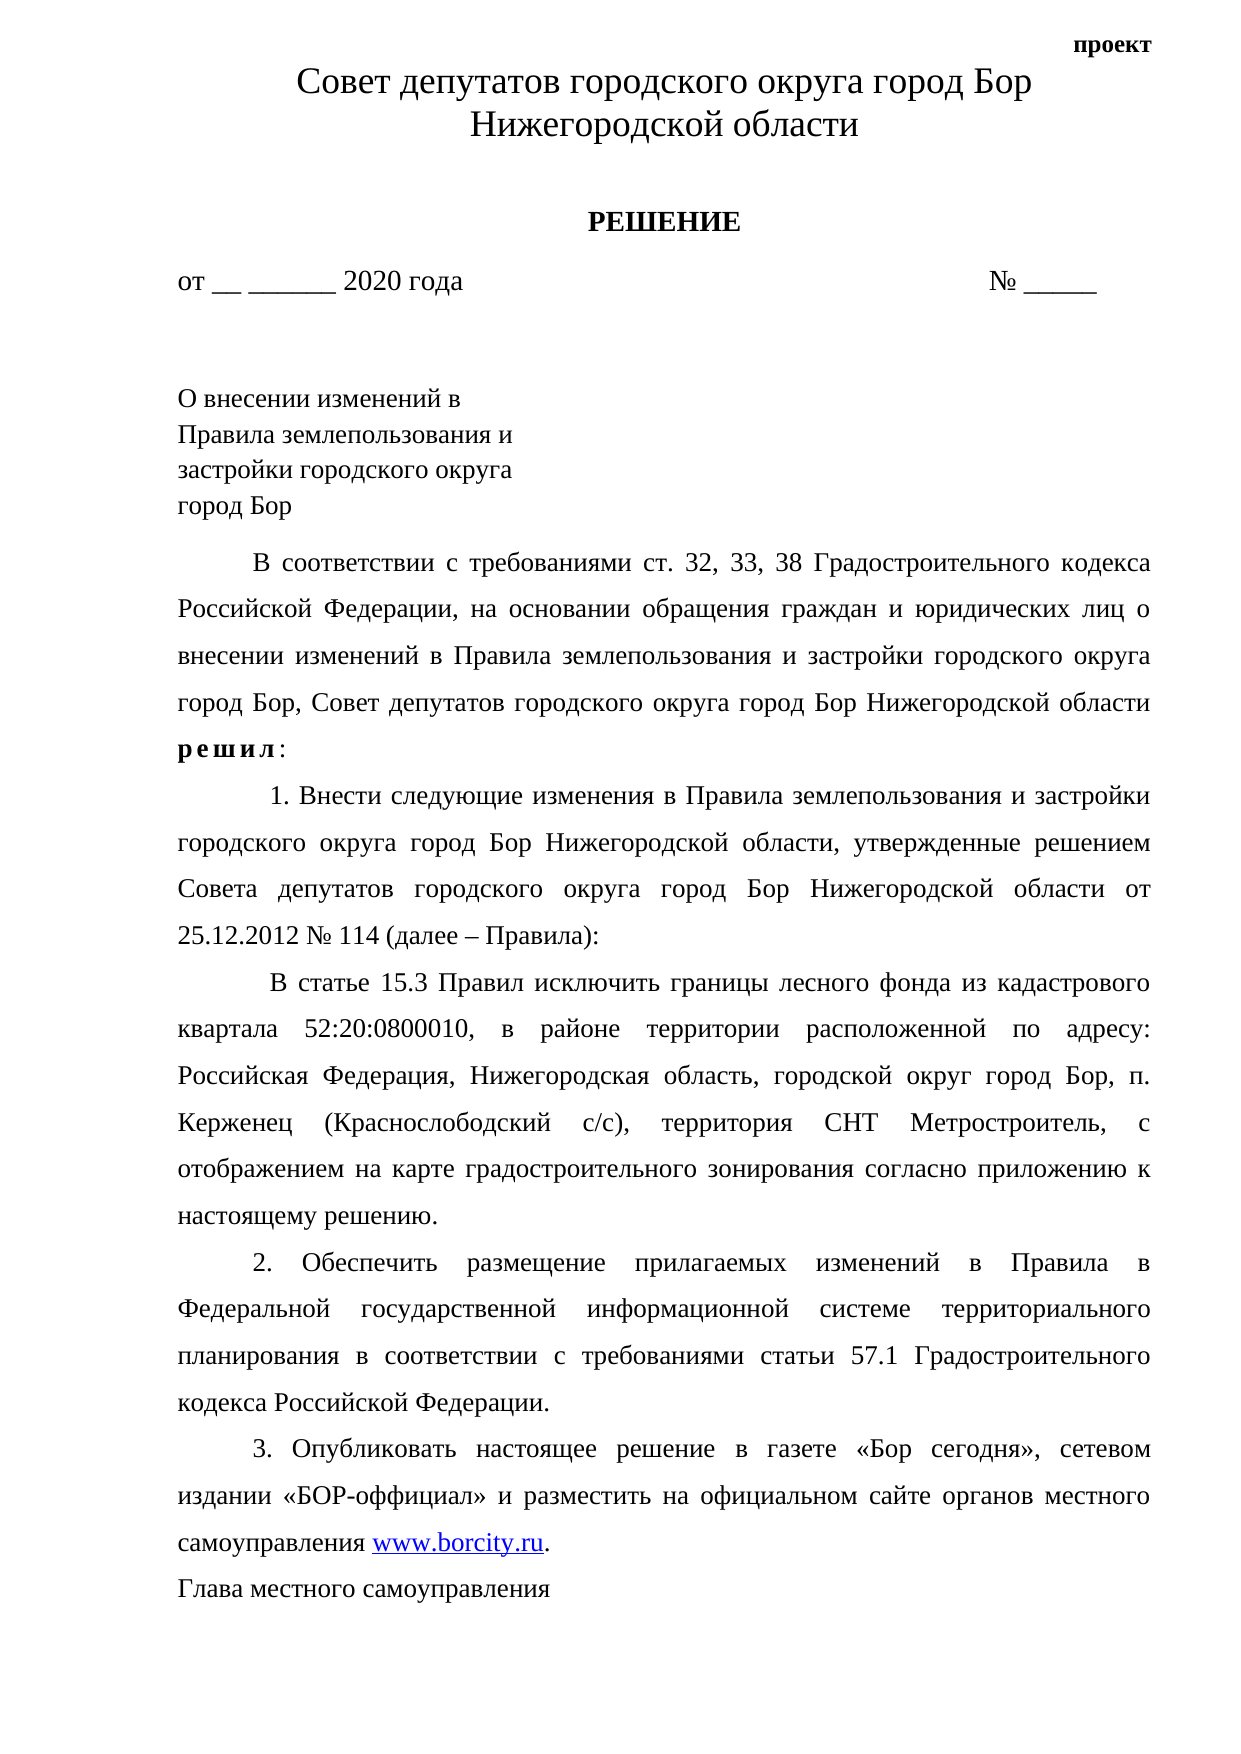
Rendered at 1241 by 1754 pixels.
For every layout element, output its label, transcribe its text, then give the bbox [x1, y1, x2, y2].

text О внесении изменений в Правила землепользования и застройки городского округа город Бор [177, 382, 532, 520]
text РЕШЕНИЕ [177, 204, 1152, 237]
text В статье 15.3 Правил исключить границы лесного фонда из кадастрового квартала 52:20:0800010, в районе территории расположенной по адресу: Российская Федерация, Нижегородская область, городской округ город Бор, п. Керженец (Краснослободский с/с), территория СНТ Метростроитель, с отображением на карте градостроительного зонирования согласно приложению к настоящему решению. [177, 966, 1152, 1230]
text Совет депутатов городского округа город Бор [177, 58, 1152, 101]
text 2. Обеспечить размещение прилагаемых изменений в Правила в Федеральной государственной информационной системе территориального планирования в соответствии с требованиями статьи 57.1 Градостроительного кодекса Российской Федерации. [177, 1246, 1152, 1417]
text от __ ______ 2020 года № _____ [177, 263, 1152, 297]
text Глава местного самоуправления [177, 1572, 1152, 1604]
text проект [177, 29, 1152, 58]
text 3. Опубликовать настоящее решение в газете «Бор сегодня», сетевом издании «БОР-оффициал» и разместить на официальном сайте органов местного самоуправления www.borcity.ru. [177, 1432, 1152, 1557]
text В соответствии с требованиями ст. 32, 33, 38 Градостроительного кодекса Российской Федерации, на основании обращения граждан и юридических лиц о внесении изменений в Правила землепользования и застройки городского округа город Бор, Совет депутатов городского округа город Бор Нижегородской области решил: [177, 546, 1152, 764]
text 1. Внести следующие изменения в Правила землепользования и застройки городского округа город Бор Нижегородской области, утвержденные решением Совета депутатов городского округа город Бор Нижегородской области от 25.12.2012 № 114 (далее – Правила): [177, 779, 1152, 950]
text Нижегородской области [177, 101, 1152, 144]
